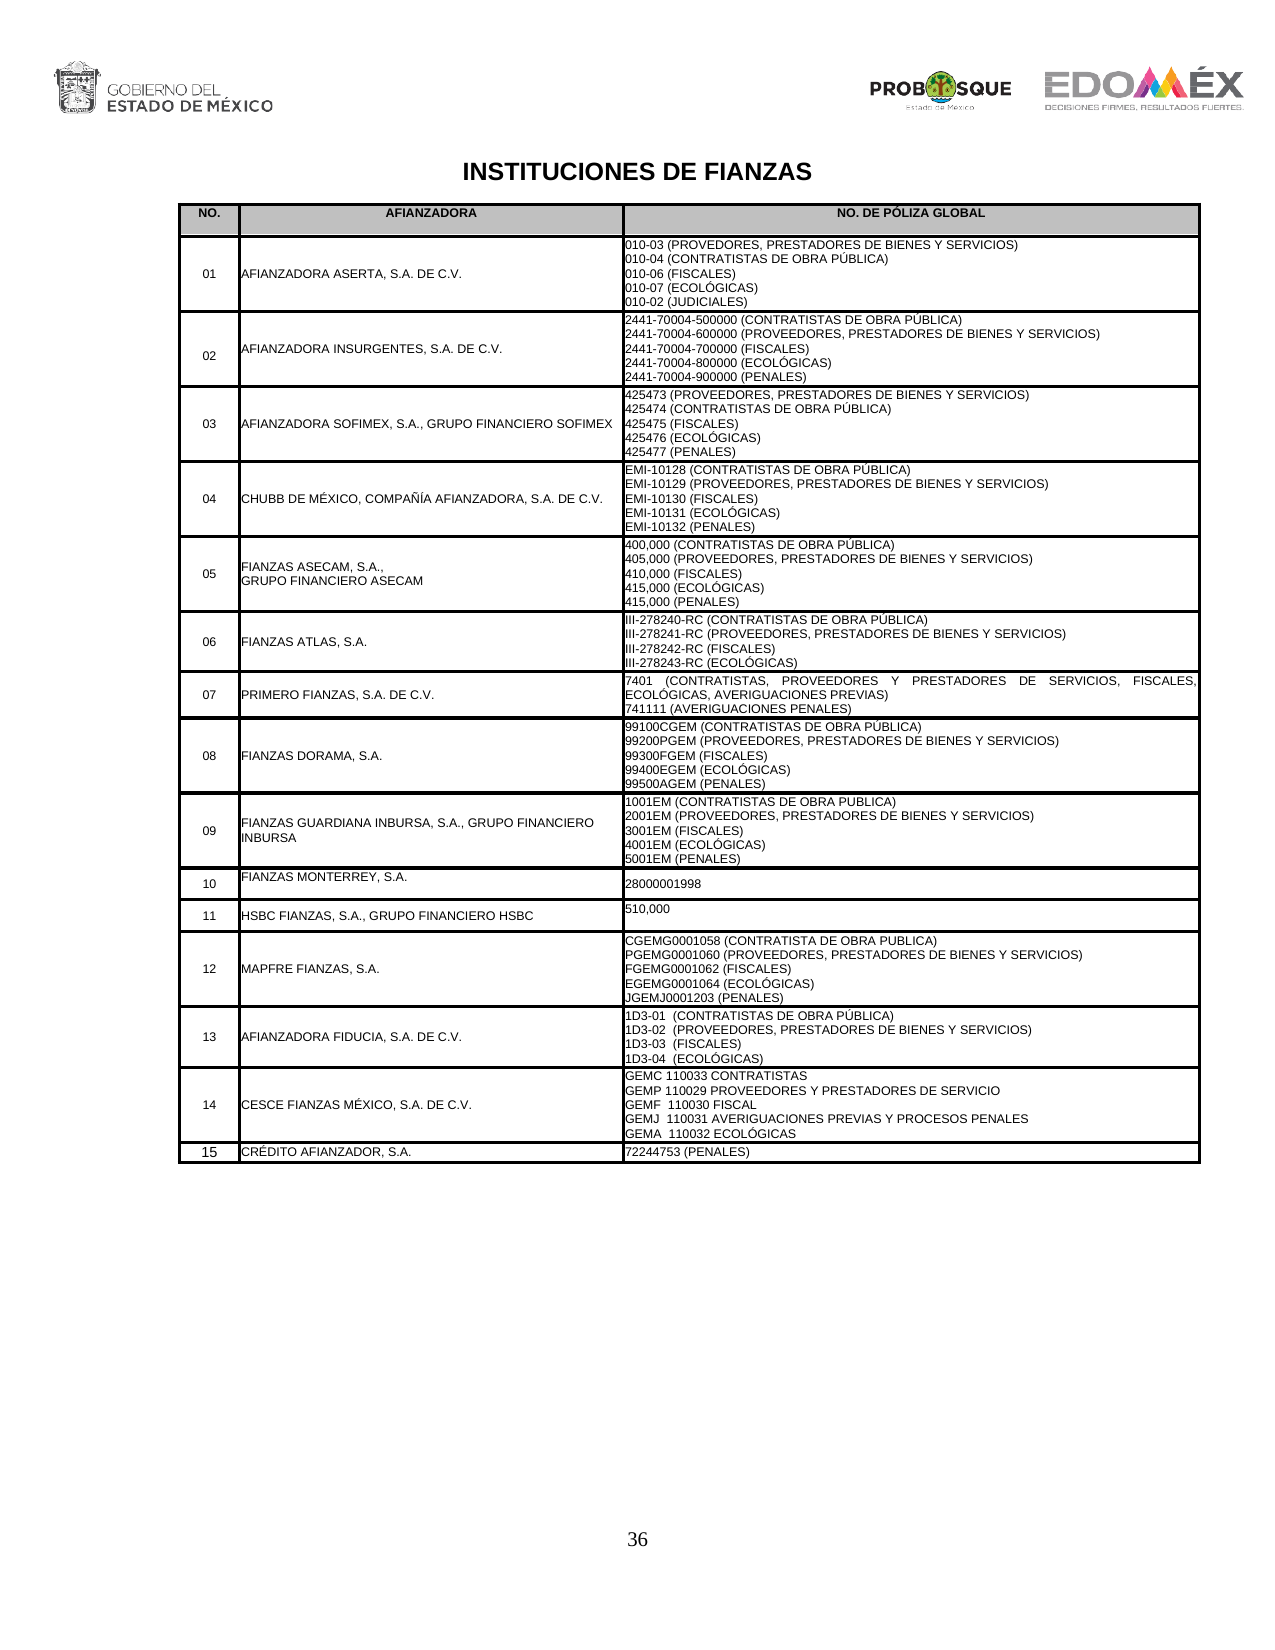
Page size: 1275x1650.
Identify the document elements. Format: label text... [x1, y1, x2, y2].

text INSTITUCIONES DE FIANZAS [177, 157, 1098, 186]
table_cell 04 [181, 463, 238, 534]
table_cell 01 [181, 238, 238, 309]
table_cell CRÉDITO AFIANZADOR, S.A. [241, 1144, 622, 1161]
table_cell FIANZAS GUARDIANA INBURSA, S.A., GRUPO FINANCIERO INBURSA [241, 795, 622, 866]
table_cell AFIANZADORA SOFIMEX, S.A., GRUPO FINANCIERO SOFIMEX [241, 388, 622, 459]
table_cell AFIANZADORA FIDUCIA, S.A. DE C.V. [241, 1008, 622, 1066]
table_cell 02 [181, 313, 238, 384]
table_cell PRIMERO FIANZAS, S.A. DE C.V. [241, 673, 622, 716]
table_cell FIANZAS ATLAS, S.A. [241, 613, 622, 670]
table_cell AFIANZADORA INSURGENTES, S.A. DE C.V. [241, 313, 622, 384]
table_cell 10 [181, 870, 238, 898]
table_cell 03 [181, 388, 238, 459]
table_cell CESCE FIANZAS MÉXICO, S.A. DE C.V. [241, 1069, 622, 1141]
table_cell 425473 (PROVEEDORES, PRESTADORES DE BIENES Y SERVICIOS) 425474 (CONTRATISTAS DE OBRA PÚBLICA) 425475 (FISCALES) 425476 (ECOLÓGICAS) 425477 (PENALES) [625, 388, 1198, 459]
picture [870, 71, 1011, 110]
table_cell 06 [181, 613, 238, 670]
table_cell 15 [181, 1144, 238, 1161]
table_cell CGEMG0001058 (CONTRATISTA DE OBRA PUBLICA) PGEMG0001060 (PROVEEDORES, PRESTADORES DE BIENES Y SERVICIOS) FGEMG0001062 (FISCALES) EGEMG0001064 (ECOLÓGICAS) JGEMJ0001203 (PENALES) [625, 933, 1198, 1005]
table_cell 05 [181, 538, 238, 609]
table_cell 08 [181, 720, 238, 791]
table_cell FIANZAS ASECAM, S.A., GRUPO FINANCIERO ASECAM [241, 538, 622, 609]
table_cell HSBC FIANZAS, S.A., GRUPO FINANCIERO HSBC [241, 901, 622, 930]
table_cell 010-03 (PROVEDORES, PRESTADORES DE BIENES Y SERVICIOS) 010-04 (CONTRATISTAS DE OBRA PÚBLICA) 010-06 (FISCALES) 010-07 (ECOLÓGICAS) 010-02 (JUDICIALES) [625, 238, 1198, 309]
picture [53, 61, 273, 114]
table_cell 510,000 [625, 901, 1198, 930]
table_cell 72244753 (PENALES) [625, 1144, 1198, 1161]
table_cell 12 [181, 933, 238, 1005]
table_cell III-278240-RC (CONTRATISTAS DE OBRA PÚBLICA) III-278241-RC (PROVEEDORES, PRESTADORES DE BIENES Y SERVICIOS) III-278242-RC (FISCALES) III-278243-RC (ECOLÓGICAS) [625, 613, 1198, 670]
table_cell MAPFRE FIANZAS, S.A. [241, 933, 622, 1005]
table_cell AFIANZADORA ASERTA, S.A. DE C.V. [241, 238, 622, 309]
table_cell 13 [181, 1008, 238, 1066]
table_cell 28000001998 [625, 870, 1198, 898]
table_cell 99100CGEM (CONTRATISTAS DE OBRA PÚBLICA) 99200PGEM (PROVEEDORES, PRESTADORES DE BIENES Y SERVICIOS) 99300FGEM (FISCALES) 99400EGEM (ECOLÓGICAS) 99500AGEM (PENALES) [625, 720, 1198, 791]
table_cell 7401 (CONTRATISTAS, PROVEEDORES Y PRESTADORES DE SERVICIOS, FISCALES, ECOLÓGICAS, AVERIGUACIONES PREVIAS) 741111 (AVERIGUACIONES PENALES) [625, 673, 1198, 716]
table_cell 09 [181, 795, 238, 866]
table_cell FIANZAS DORAMA, S.A. [241, 720, 622, 791]
table_cell FIANZAS MONTERREY, S.A. [241, 870, 622, 898]
table_cell EMI-10128 (CONTRATISTAS DE OBRA PÚBLICA) EMI-10129 (PROVEEDORES, PRESTADORES DE BIENES Y SERVICIOS) EMI-10130 (FISCALES) EMI-10131 (ECOLÓGICAS) EMI-10132 (PENALES) [625, 463, 1198, 534]
table_cell 07 [181, 673, 238, 716]
table_cell 14 [181, 1069, 238, 1141]
table_cell 1D3-01 (CONTRATISTAS DE OBRA PÚBLICA) 1D3-02 (PROVEEDORES, PRESTADORES DE BIENES Y SERVICIOS) 1D3-03 (FISCALES) 1D3-04 (ECOLÓGICAS) [625, 1008, 1198, 1066]
picture [1045, 66, 1244, 111]
table_cell CHUBB DE MÉXICO, COMPAÑÍA AFIANZADORA, S.A. DE C.V. [241, 463, 622, 534]
table_cell 1001EM (CONTRATISTAS DE OBRA PUBLICA) 2001EM (PROVEEDORES, PRESTADORES DE BIENES Y SERVICIOS) 3001EM (FISCALES) 4001EM (ECOLÓGICAS) 5001EM (PENALES) [625, 795, 1198, 866]
table_cell 11 [181, 901, 238, 930]
table_cell GEMC 110033 CONTRATISTAS GEMP 110029 PROVEEDORES Y PRESTADORES DE SERVICIO GEMF 110030 FISCAL GEMJ 110031 AVERIGUACIONES PREVIAS Y PROCESOS PENALES GEMA 110032 ECOLÓGICAS [625, 1069, 1198, 1141]
table_cell 2441-70004-500000 (CONTRATISTAS DE OBRA PÚBLICA) 2441-70004-600000 (PROVEEDORES, PRESTADORES DE BIENES Y SERVICIOS) 2441-70004-700000 (FISCALES) 2441-70004-800000 (ECOLÓGICAS) 2441-70004-900000 (PENALES) [625, 313, 1198, 384]
table_cell 400,000 (CONTRATISTAS DE OBRA PÚBLICA) 405,000 (PROVEEDORES, PRESTADORES DE BIENES Y SERVICIOS) 410,000 (FISCALES) 415,000 (ECOLÓGICAS) 415,000 (PENALES) [625, 538, 1198, 609]
